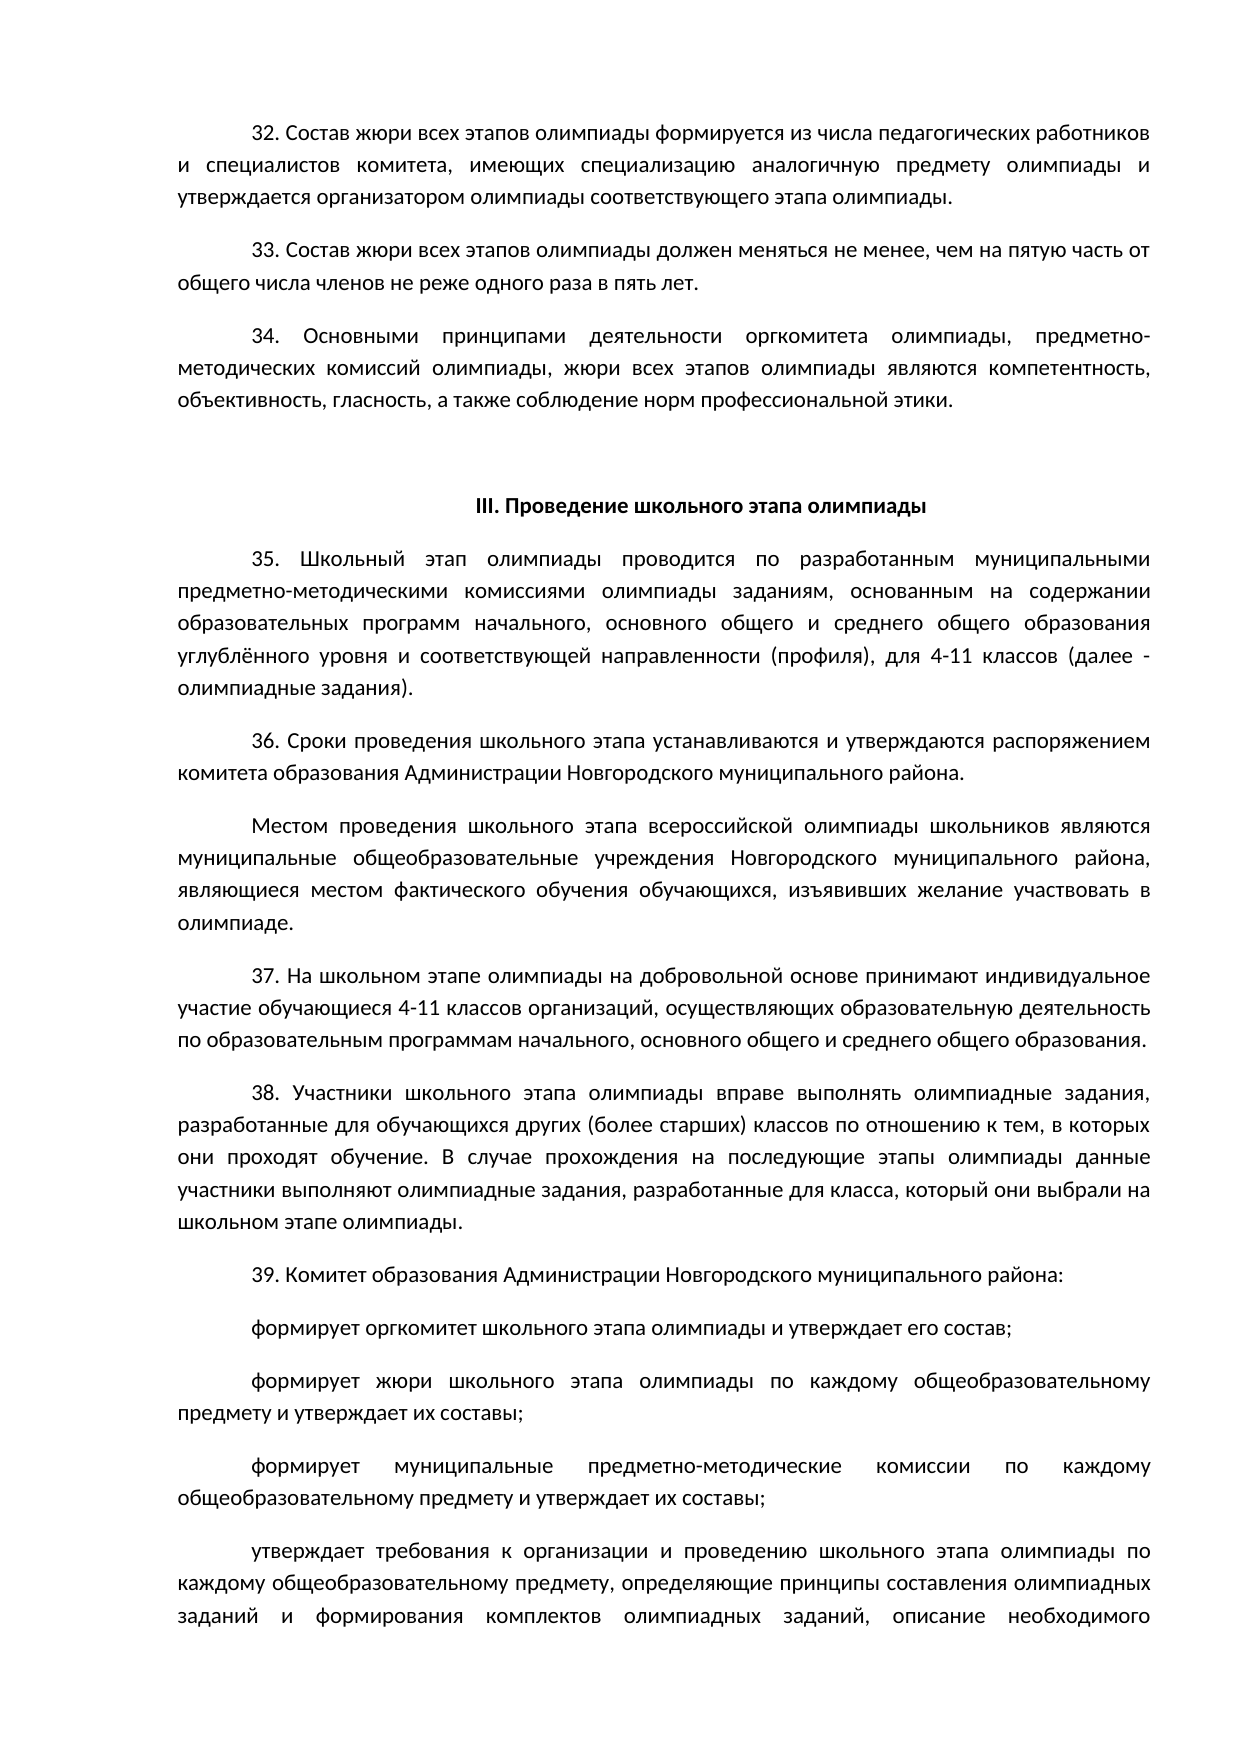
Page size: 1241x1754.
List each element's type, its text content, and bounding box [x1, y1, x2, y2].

text 32. Состав жюри всех этапов олимпиады формируется из числа педагогических работников и специалистов комитета, имеющих специализацию аналогичную предмету олимпиады и утверждается организатором олимпиады соответствующего этапа олимпиады. [177, 118, 1152, 211]
text 35. Школьный этап олимпиады проводится по разработанным муниципальными предметно-методическими комиссиями олимпиады заданиям, основанным на содержании образовательных программ начального, основного общего и среднего общего образования углублённого уровня и соответствующей направленности (профиля), для 4-11 классов (далее - олимпиадные задания). [177, 544, 1152, 701]
text III. Проведение школьного этапа олимпиады [177, 491, 1152, 519]
text формирует жюри школьного этапа олимпиады по каждому общеобразовательному предмету и утверждает их составы; [177, 1366, 1152, 1426]
text 36. Сроки проведения школьного этапа устанавливаются и утверждаются распоряжением комитета образования Администрации Новгородского муниципального района. [177, 726, 1152, 786]
text 38. Участники школьного этапа олимпиады вправе выполнять олимпиадные задания, разработанные для обучающихся других (более старших) классов по отношению к тем, в которых они проходят обучение. В случае прохождения на последующие этапы олимпиады данные участники выполняют олимпиадные задания, разработанные для класса, который они выбрали на школьном этапе олимпиады. [177, 1078, 1152, 1235]
text формирует муниципальные предметно-методические комиссии по каждому общеобразовательному предмету и утверждает их составы; [177, 1451, 1152, 1511]
text 39. Комитет образования Администрации Новгородского муниципального района: [177, 1260, 1152, 1288]
text 33. Состав жюри всех этапов олимпиады должен меняться не менее, чем на пятую часть от общего числа членов не реже одного раза в пять лет. [177, 236, 1152, 296]
text формирует оргкомитет школьного этапа олимпиады и утверждает его состав; [177, 1313, 1152, 1341]
text Местом проведения школьного этапа всероссийской олимпиады школьников являются муниципальные общеобразовательные учреждения Новгородского муниципального района, являющиеся местом фактического обучения обучающихся, изъявивших желание участвовать в олимпиаде. [177, 811, 1152, 936]
text 34. Основными принципами деятельности оргкомитета олимпиады, предметно-методических комиссий олимпиады, жюри всех этапов олимпиады являются компетентность, объективность, гласность, а также соблюдение норм профессиональной этики. [177, 321, 1152, 413]
text 37. На школьном этапе олимпиады на добровольной основе принимают индивидуальное участие обучающиеся 4-11 классов организаций, осуществляющих образовательную деятельность по образовательным программам начального, основного общего и среднего общего образования. [177, 961, 1152, 1053]
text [177, 1536, 1152, 1629]
